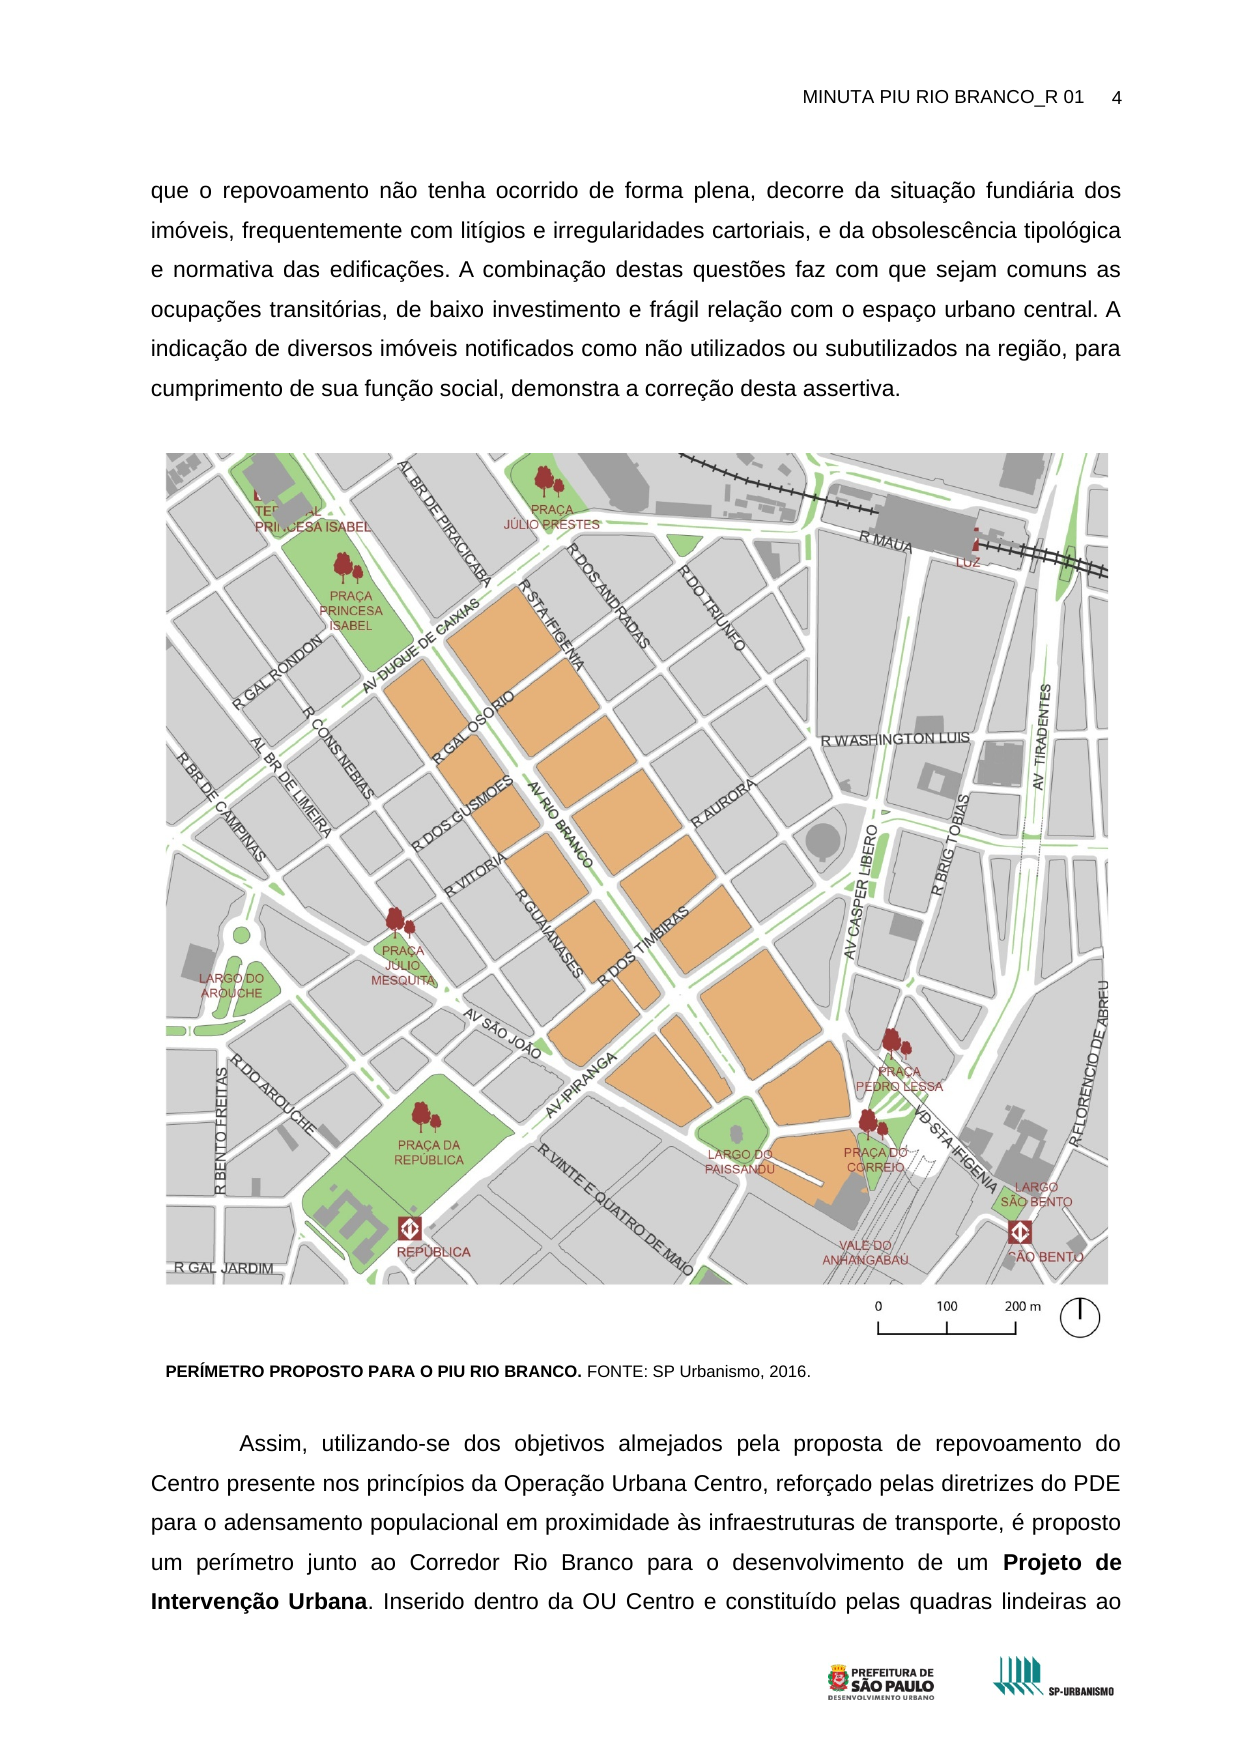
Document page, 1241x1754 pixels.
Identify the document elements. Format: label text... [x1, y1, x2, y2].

text PERÍMETRO PROPOSTO PARA O PIU RIO BRANCO. FONTE: SP Urbanismo, 2016. [165, 1362, 1122, 1381]
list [151, 177, 1122, 401]
picture [828, 1656, 1126, 1700]
picture [165, 453, 1109, 1347]
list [151, 1430, 1122, 1615]
